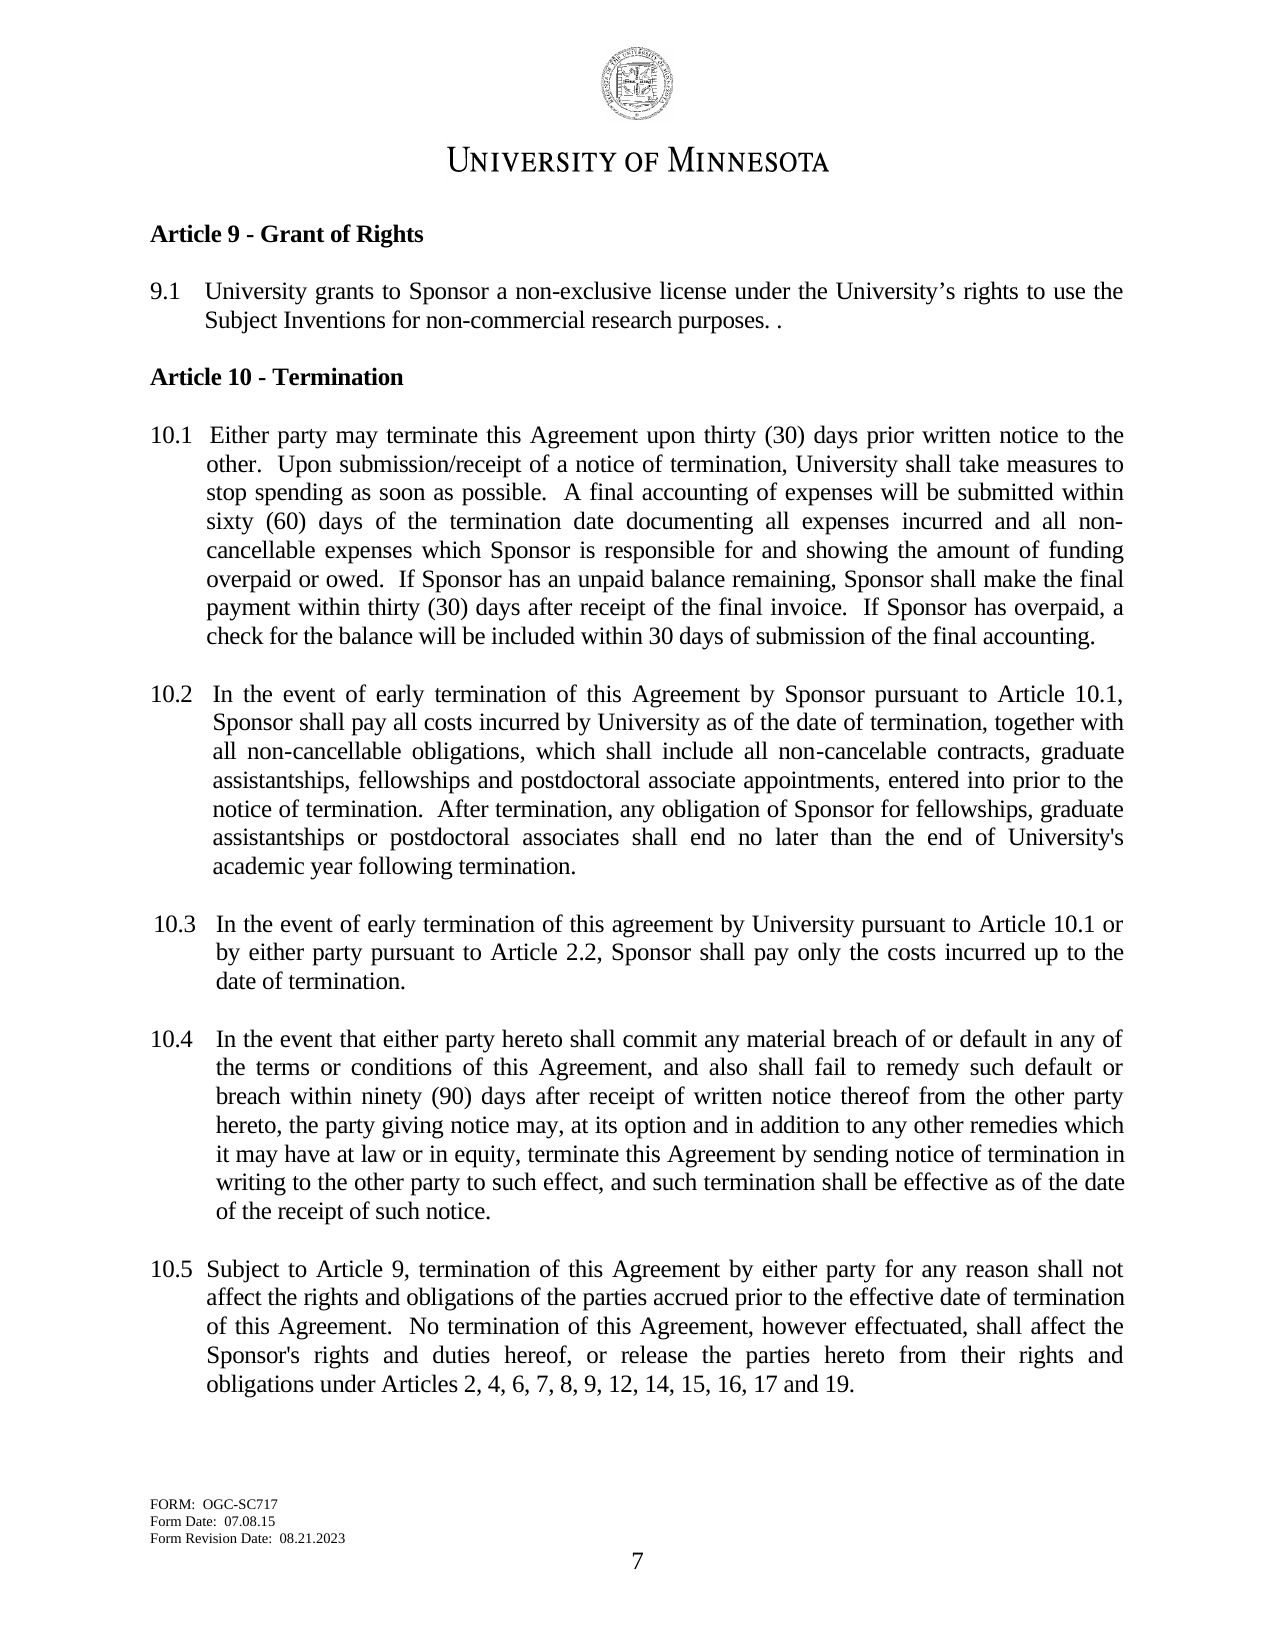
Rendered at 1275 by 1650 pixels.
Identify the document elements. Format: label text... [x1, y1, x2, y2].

picture [445, 135, 830, 190]
picture [601, 47, 676, 123]
text 10.1 Either party may terminate this Agreement upon thirty (30) days prior written notice to the other. Upon submission/receipt of a notice of termination, University shall take measures to stop spending as soon as possible. A final accounting of expenses will be submitted within sixty (60) days of the termination date documenting all expenses incurred and all non-cancellable expenses which Sponsor is responsible for and showing the amount of funding overpaid or owed. If Sponsor has an unpaid balance remaining, Sponsor shall make the final payment within thirty (30) days after receipt of the final invoice. If Sponsor has overpaid, a check for the balance will be included within 30 days of submission of the final accounting. [150, 420, 1125, 650]
text 10.5 Subject to Article 9, termination of this Agreement by either party for any reason shall not affect the rights and obligations of the parties accrued prior to the effective date of termination of this Agreement. No termination of this Agreement, however effectuated, shall affect the Sponsor's rights and duties hereof, or release the parties hereto from their rights and obligations under Articles 2, 4, 6, 7, 8, 9, 12, 14, 15, 16, 17 and 19. [150, 1254, 1125, 1397]
text 9.1 University grants to Sponsor a non-exclusive license under the University’s rights to use the Subject Inventions for non-commercial research purposes. . [150, 276, 1125, 334]
text 10.2 In the event of early termination of this Agreement by Sponsor pursuant to Article 10.1, Sponsor shall pay all costs incurred by University as of the date of termination, together with all non-cancellable obligations, which shall include all non-cancelable contracts, graduate assistantships, fellowships and postdoctoral associate appointments, entered into prior to the notice of termination. After termination, any obligation of Sponsor for fellowships, graduate assistantships or postdoctoral associates shall end no later than the end of University's academic year following termination. [150, 679, 1125, 880]
text 10.3 In the event of early termination of this agreement by University pursuant to Article 10.1 or by either party pursuant to Article 2.2, Sponsor shall pay only the costs incurred up to the date of termination. [153, 909, 1125, 995]
text Article 10 - Termination [150, 362, 1125, 391]
text 10.4 In the event that either party hereto shall commit any material breach of or default in any of the terms or conditions of this Agreement, and also shall fail to remedy such default or breach within ninety (90) days after receipt of written notice thereof from the other party hereto, the party giving notice may, at its option and in addition to any other remedies which it may have at law or in equity, terminate this Agreement by sending notice of termination in writing to the other party to such effect, and such termination shall be effective as of the date of the receipt of such notice. [150, 1024, 1125, 1225]
text Article 9 - Grant of Rights [150, 219, 1125, 247]
